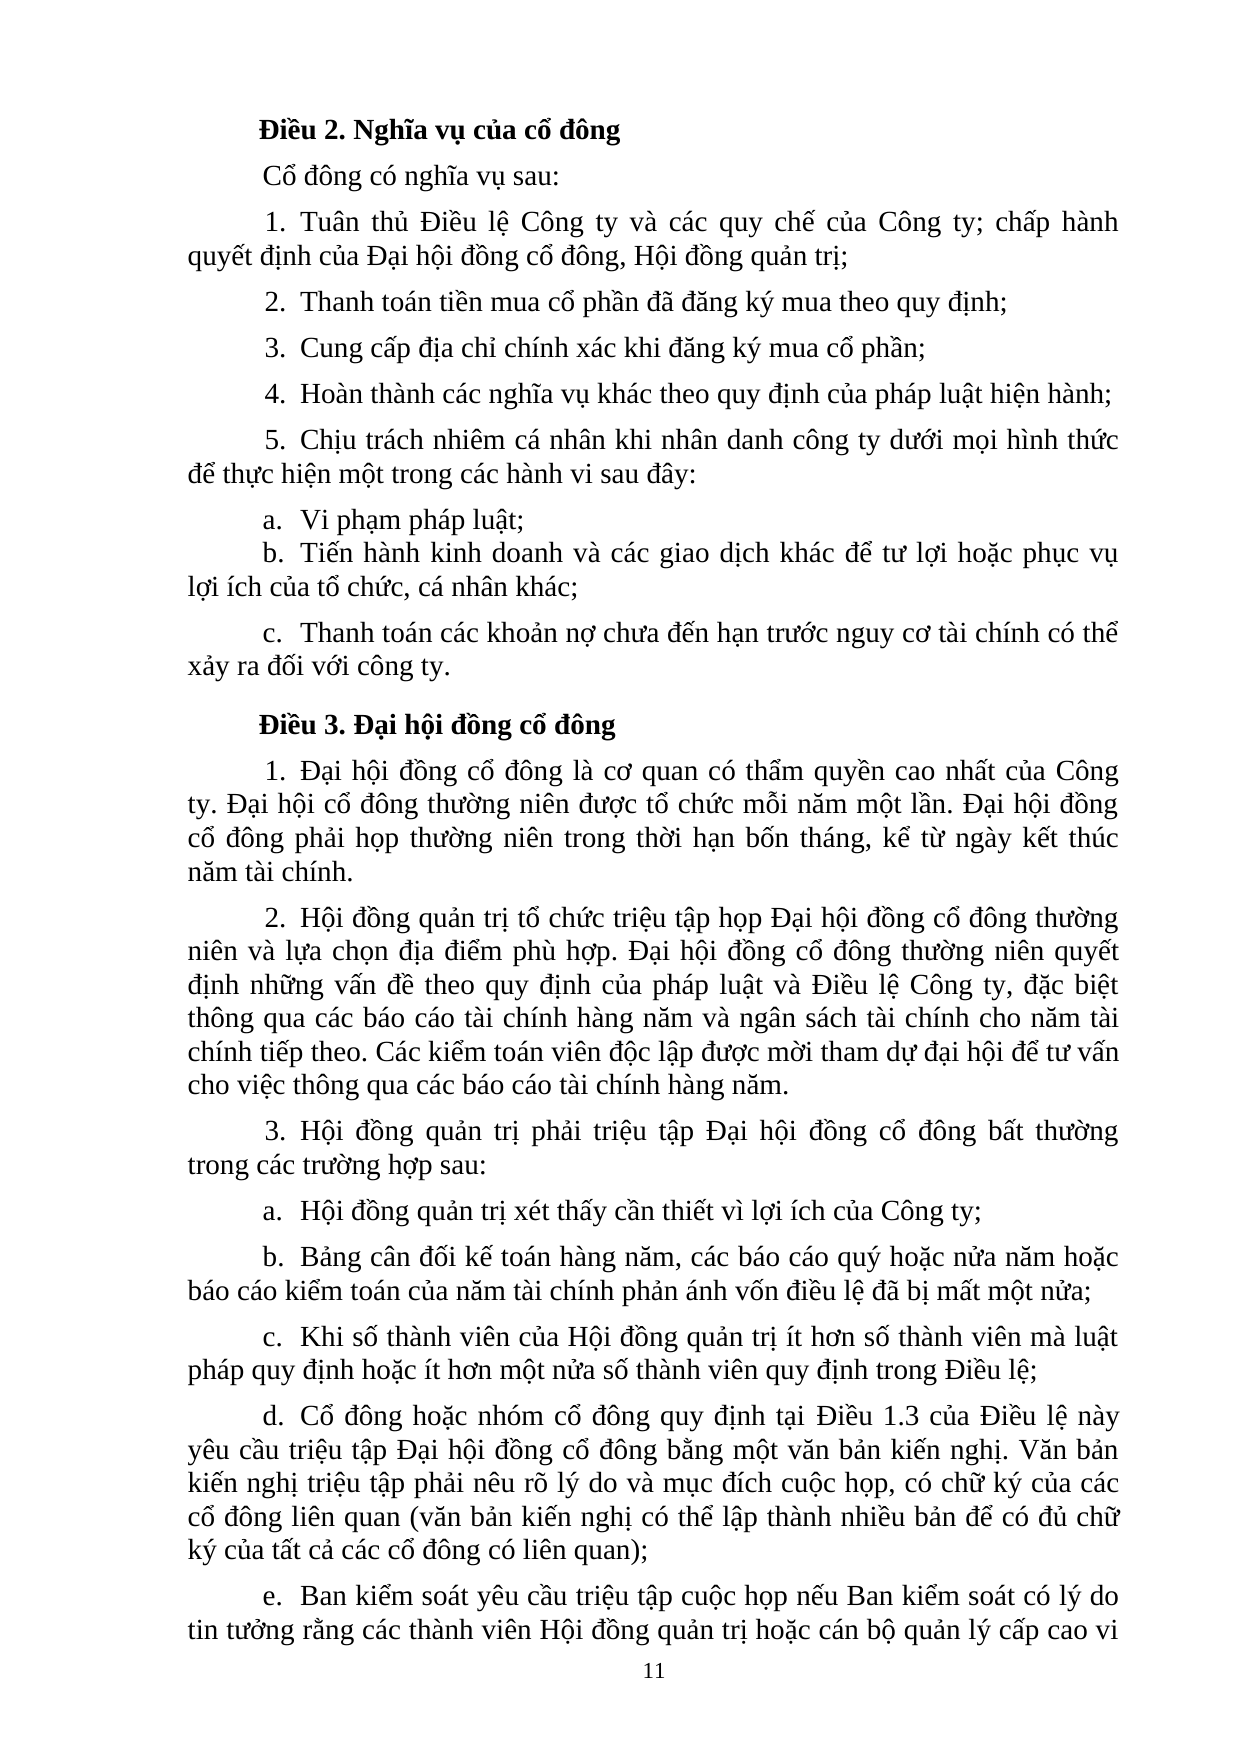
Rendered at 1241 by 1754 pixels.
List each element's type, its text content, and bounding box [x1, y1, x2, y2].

text Cổ đông có nghĩa vụ sau: [187, 158, 1120, 192]
list Tiến hành kinh doanh và các giao dịch khác để tư lợi hoặc phục vụ lợi ích của tổ chức, cá nhân khác; [187, 535, 1120, 602]
subtitle Nghĩa vụ của cổ đông [187, 112, 1120, 146]
list Chịu trách nhiêm cá nhân khi nhân danh công ty dưới mọi hình thức để thực hiện một trong các hành vi sau đây: [187, 422, 1120, 489]
list Thanh toán tiền mua cổ phần đã đăng ký mua theo quy định; [187, 284, 1120, 318]
list Đại hội đồng cổ đông là cơ quan có thẩm quyền cao nhất của Công ty. Đại hội cổ đông thường niên được tổ chức mỗi năm một lần. Đại hội đồng cổ đông phải họp thường niên trong thời hạn bốn tháng, kể từ ngày kết thúc năm tài chính. [187, 753, 1120, 887]
list Cổ đông hoặc nhóm cổ đông quy định tại Điều 11.3 của Điều lệ này yêu cầu triệu tập Đại hội đồng cổ đông bằng một văn bản kiến nghị. Văn bản kiến nghị triệu tập phải nêu rõ lý do và mục đích cuộc họp, có chữ ký của các cổ đông liên quan (văn bản kiến nghị có thể lập thành nhiều bản để có đủ chữ ký của tất cả các cổ đông có liên quan); [187, 1398, 1120, 1566]
list Thanh toán các khoản nợ chưa đến hạn trước nguy cơ tài chính có thể xảy ra đối với công ty. [187, 615, 1120, 682]
list Bảng cân đối kế toán hàng năm, các báo cáo quý hoặc nửa năm hoặc báo cáo kiểm toán của năm tài chính phản ánh vốn điều lệ đã bị mất một nửa; [187, 1239, 1120, 1306]
list Hội đồng quản trị phải triệu tập Đại hội đồng cổ đông bất thường trong các trường hợp sau: [187, 1113, 1120, 1181]
list Cung cấp địa chỉ chính xác khi đăng ký mua cổ phần; [187, 330, 1120, 364]
list Vi phạm pháp luật; [187, 502, 1120, 535]
list Hội đồng quản trị tổ chức triệu tập họp Đại hội đồng cổ đông thường niên và lựa chọn địa điểm phù hợp. Đại hội đồng cổ đông thường niên quyết định những vấn đề theo quy định của pháp luật và Điều lệ Công ty, đặc biệt thông qua các báo cáo tài chính hàng năm và ngân sách tài chính cho năm tài chính tiếp theo. Các kiểm toán viên độc lập được mời tham dự đại hội để tư vấn cho việc thông qua các báo cáo tài chính hàng năm. [187, 900, 1120, 1101]
list Hoàn thành các nghĩa vụ khác theo quy định của pháp luật hiện hành; [187, 376, 1120, 410]
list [187, 1578, 1120, 1646]
list Hội đồng quản trị xét thấy cần thiết vì lợi ích của Công ty; [187, 1193, 1120, 1227]
list Tuân thủ Điều lệ Công ty và các quy chế của Công ty; chấp hành quyết định của Đại hội đồng cổ đông, Hội đồng quản trị; [187, 204, 1120, 272]
subtitle Đại hội đồng cổ đông [187, 707, 1120, 741]
list Khi số thành viên của Hội đồng quản trị ít hơn số thành viên mà luật pháp quy định hoặc ít hơn một nửa số thành viên quy định trong Điều lệ; [187, 1319, 1120, 1386]
